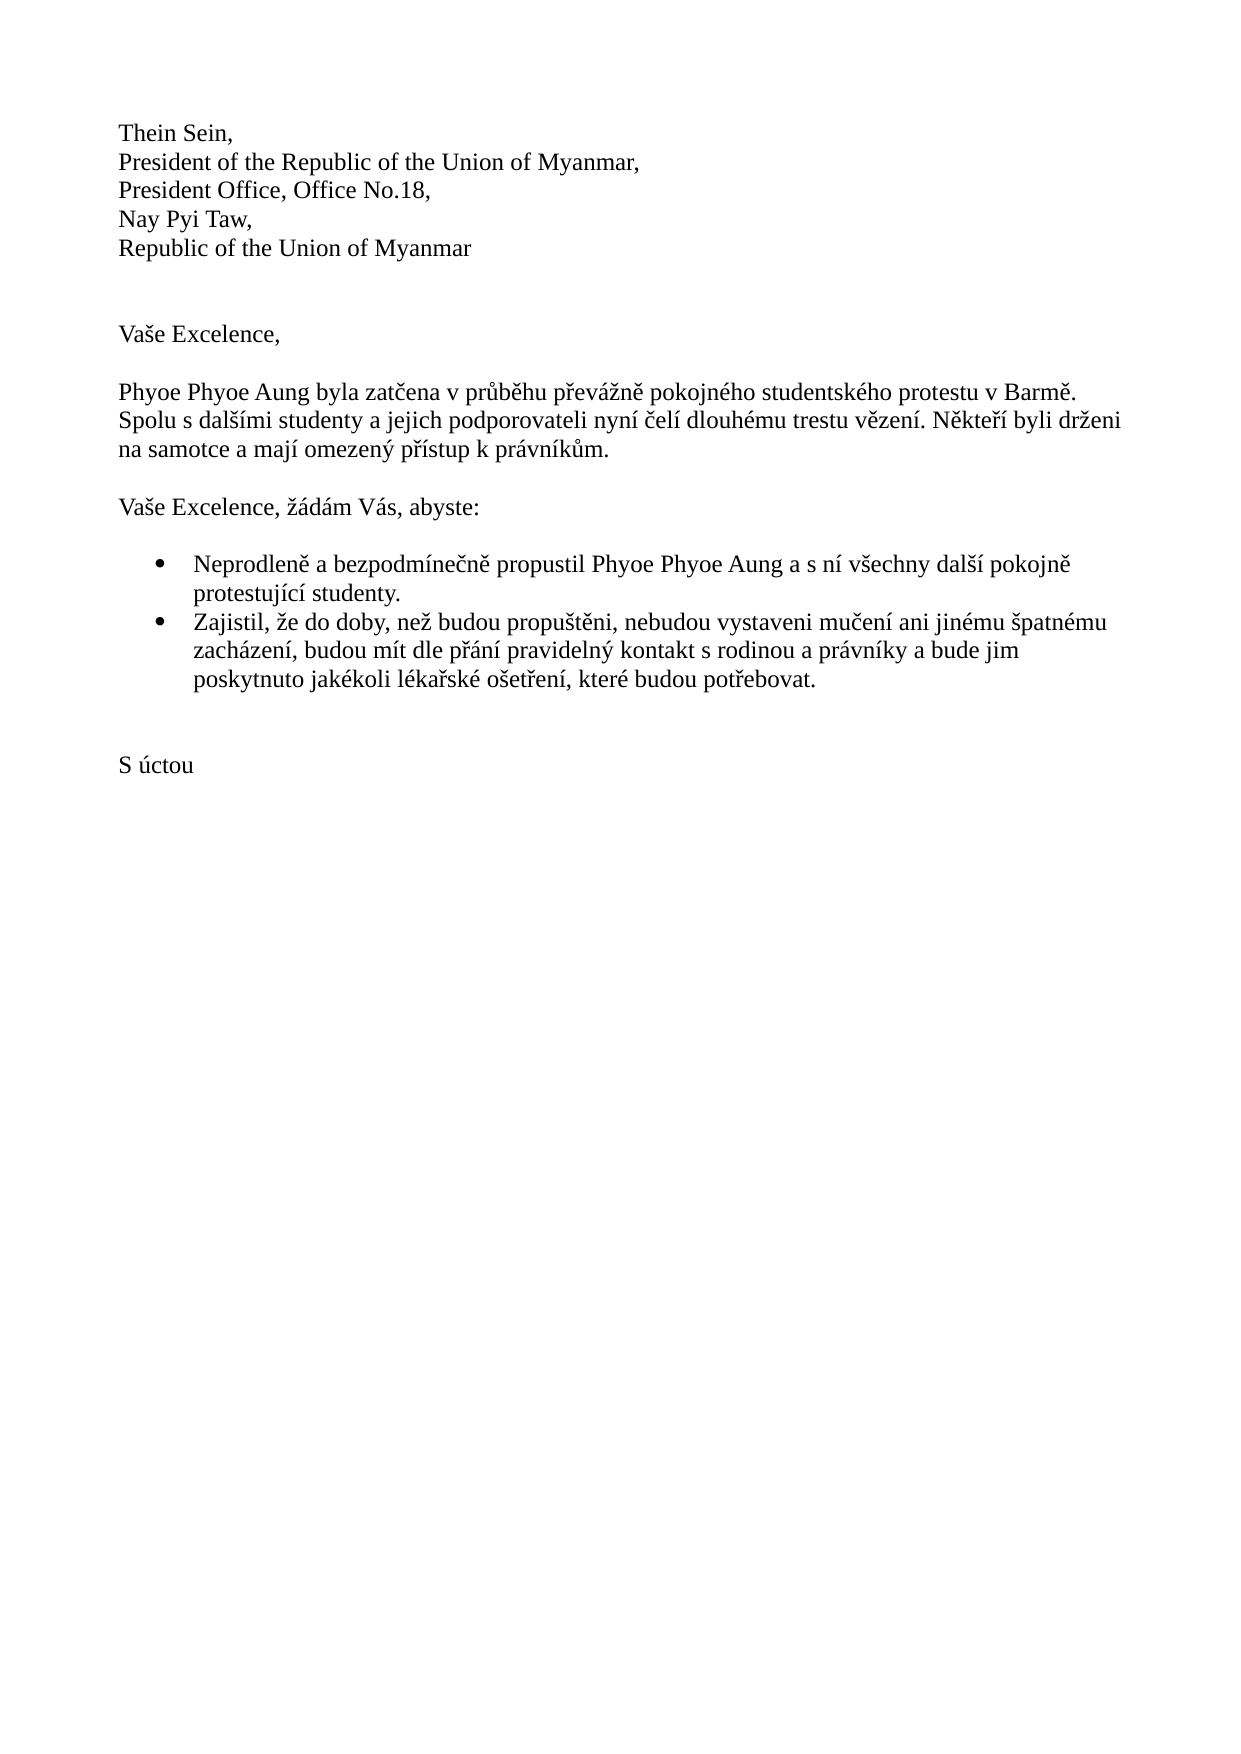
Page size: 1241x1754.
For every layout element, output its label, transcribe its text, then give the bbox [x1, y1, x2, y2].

text Thein Sein, [118, 118, 1122, 147]
text S úctou [118, 751, 1122, 779]
text Republic of the Union of Myanmar [118, 233, 1122, 262]
text President of the Republic of the Union of Myanmar, [118, 147, 1122, 176]
text Nay Pyi Taw, [118, 204, 1122, 233]
text President Office, Office No.18, [118, 176, 1122, 204]
text Vaše Excelence, žádám Vás, abyste: [118, 492, 1122, 521]
text Phyoe Phyoe Aung byla zatčena v průběhu převážně pokojného studentského protestu v Barmě. Spolu s dalšími studenty a jejich podporovateli nyní čelí dlouhému trestu vězení. Někteří byli drženi na samotce a mají omezený přístup k právníkům. [118, 377, 1122, 463]
text Vaše Excelence, [118, 319, 1122, 348]
list Zajistil, že do doby, než budou propuštěni, nebudou vystaveni mučení ani jinému špatnému zacházení, budou mít dle přání pravidelný kontakt s rodinou a právníky a bude jim poskytnuto jakékoli lékařské ošetření, které budou potřebovat. [156, 607, 1122, 693]
list Neprodleně a bezpodmínečně propustil Phyoe Phyoe Aung a s ní všechny další pokojně protestující studenty. [156, 549, 1122, 607]
